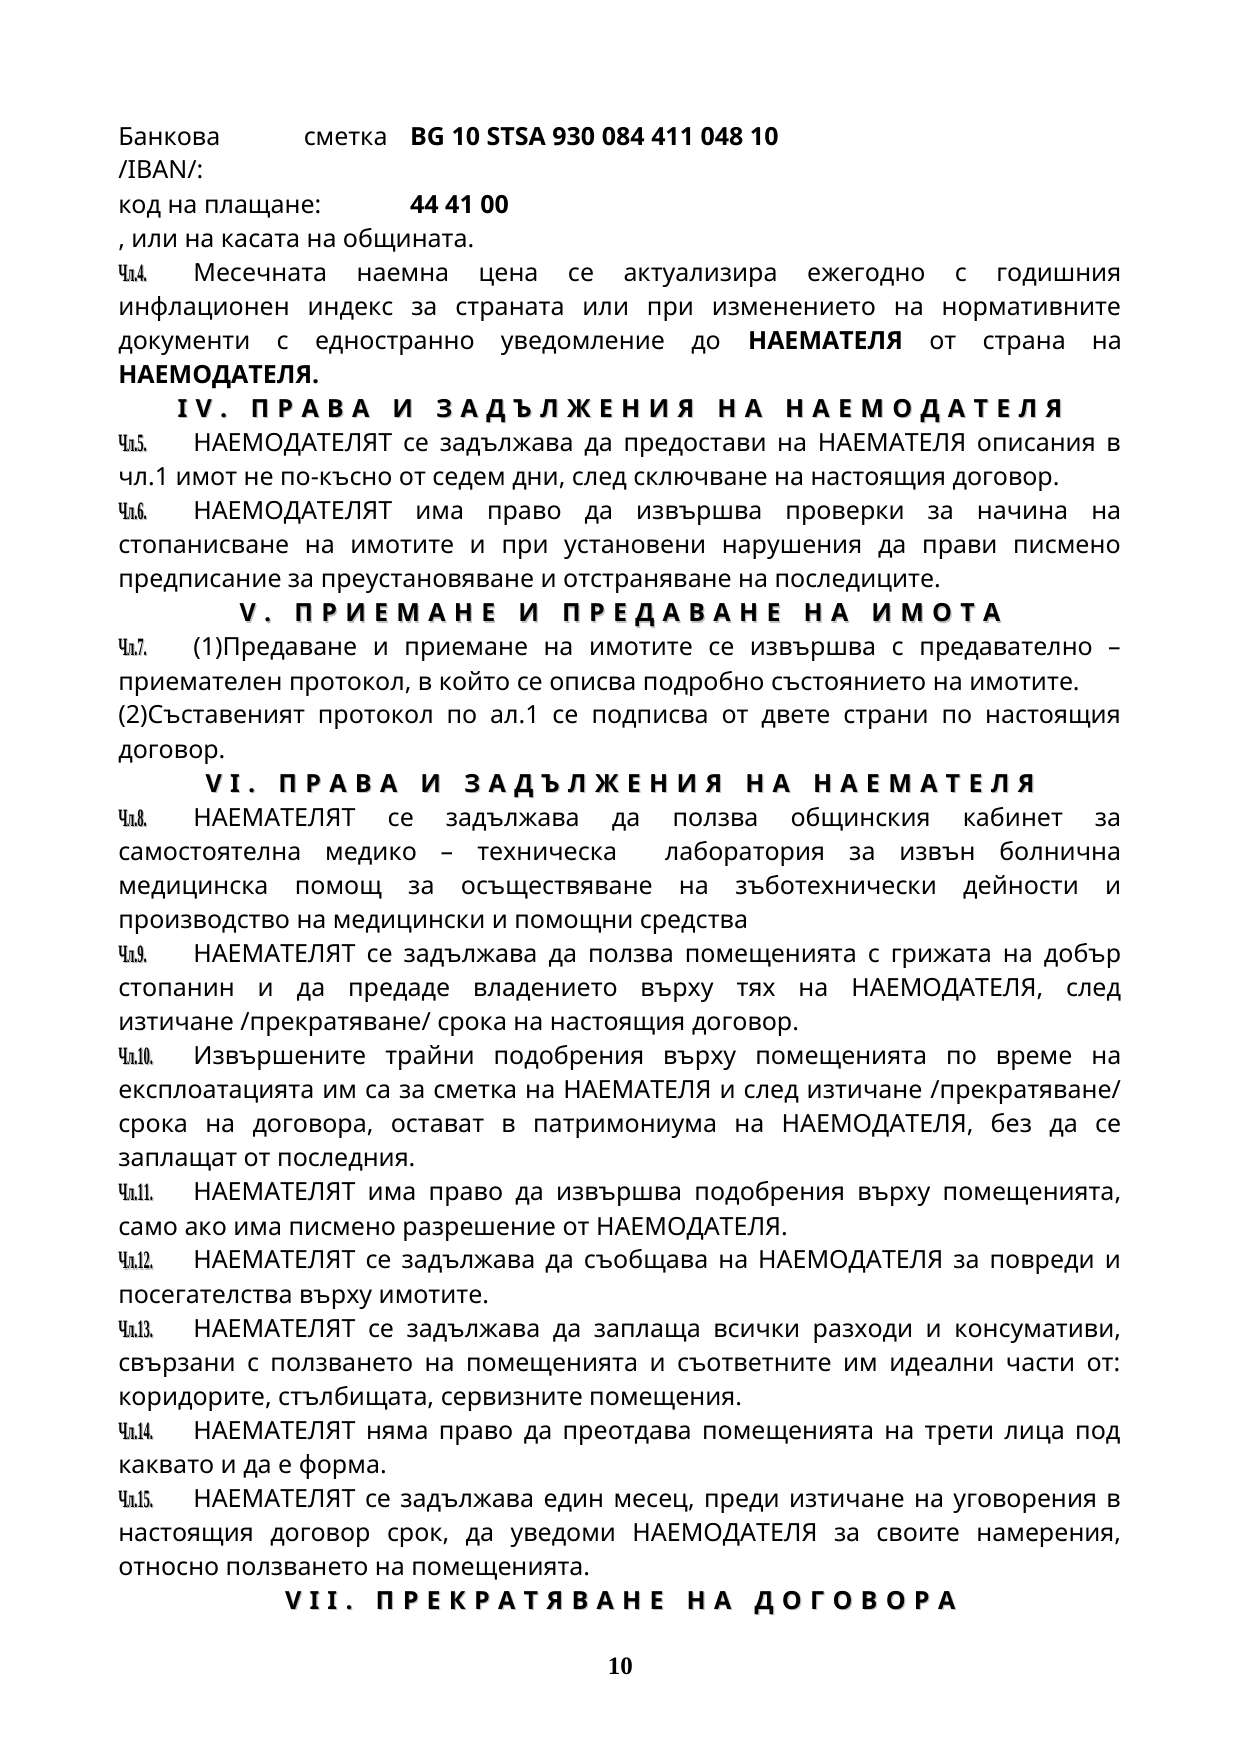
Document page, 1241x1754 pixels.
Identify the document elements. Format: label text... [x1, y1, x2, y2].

list (1)Предаване и приемане на имотите се извършва с предавателно – приемателен протокол, в който се описва подробно състоянието на имотите. [118, 629, 1122, 697]
text V. ПРИЕМАНЕ И ПРЕДАВАНЕ НА ИМОТА [118, 595, 1122, 629]
list НАЕМАТЕЛЯТ се задължава да заплаща всички разходи и консумативи, свързани с ползването на помещенията и съответните им идеални части от: коридорите, стълбищата, сервизните помещения. [118, 1310, 1122, 1412]
text VІІ. ПРЕКРАТЯВАНЕ НА ДОГОВОРА [118, 1583, 1122, 1617]
list НАЕМОДАТЕЛЯТ се задължава да предостави на НАЕМАТЕЛЯ описания в чл.1 имот не по-късно от седем дни, след сключване на настоящия договор. [118, 425, 1122, 493]
list НАЕМОДАТЕЛЯТ има право да извършва проверки за начина на стопанисване на имотите и при установени нарушения да прави писмено предписание за преустановяване и отстраняване на последиците. [118, 493, 1122, 595]
text ІV. ПРАВА И ЗАДЪЛЖЕНИЯ НА НАЕМОДАТЕЛЯ [118, 391, 1122, 425]
table_cell BG 10 STSA 930 084 411 048 10 [399, 118, 1122, 186]
table_cell Банкова сметка /IBAN/: [107, 118, 399, 186]
text VІ. ПРАВА И ЗАДЪЛЖЕНИЯ НА НАЕМАТЕЛЯ [118, 765, 1122, 799]
list НАЕМАТЕЛЯТ се задължава един месец, преди изтичане на уговорения в настоящия договор срок, да уведоми НАЕМОДАТЕЛЯ за своите намерения, относно ползването на помещенията. [118, 1481, 1122, 1583]
table_cell код на плащане: [107, 186, 399, 220]
list Месечната наемна цена се актуализира ежегодно с годишния инфлационен индекс за страната или при изменението на нормативните документи с едностранно уведомление до НАЕМАТЕЛЯ от страна на НАЕМОДАТЕЛЯ. [118, 254, 1122, 391]
list НАЕМАТЕЛЯТ се задължава да ползва общинския кабинет за самостоятелна медико – техническа лаборатория за извън болнична медицинска помощ за осъществяване на зъботехнически дейности и производство на медицински и помощни средства [118, 799, 1122, 936]
list НАЕМАТЕЛЯТ се задължава да съобщава на НАЕМОДАТЕЛЯ за повреди и посегателства върху имотите. [118, 1242, 1122, 1310]
table_cell 44 41 00 [399, 186, 1122, 220]
text (2)Съставеният протокол по ал.1 се подписва от двете страни по настоящия договор. [118, 697, 1122, 765]
list Извършените трайни подобрения върху помещенията по време на експлоатацията им са за сметка на НАЕМАТЕЛЯ и след изтичане /прекратяване/ срока на договора, остават в патримониума на НАЕМОДАТЕЛЯ, без да се заплащат от последния. [118, 1038, 1122, 1174]
text , или на касата на общината. [118, 220, 1122, 254]
list НАЕМАТЕЛЯТ се задължава да ползва помещенията с грижата на добър стопанин и да предаде владението върху тях на НАЕМОДАТЕЛЯ, след изтичане /прекратяване/ срока на настоящия договор. [118, 936, 1122, 1038]
list НАЕМАТЕЛЯТ има право да извършва подобрения върху помещенията, само ако има писмено разрешение от НАЕМОДАТЕЛЯ. [118, 1174, 1122, 1242]
list НАЕМАТЕЛЯТ няма право да преотдава помещенията на трети лица под каквато и да е форма. [118, 1412, 1122, 1481]
